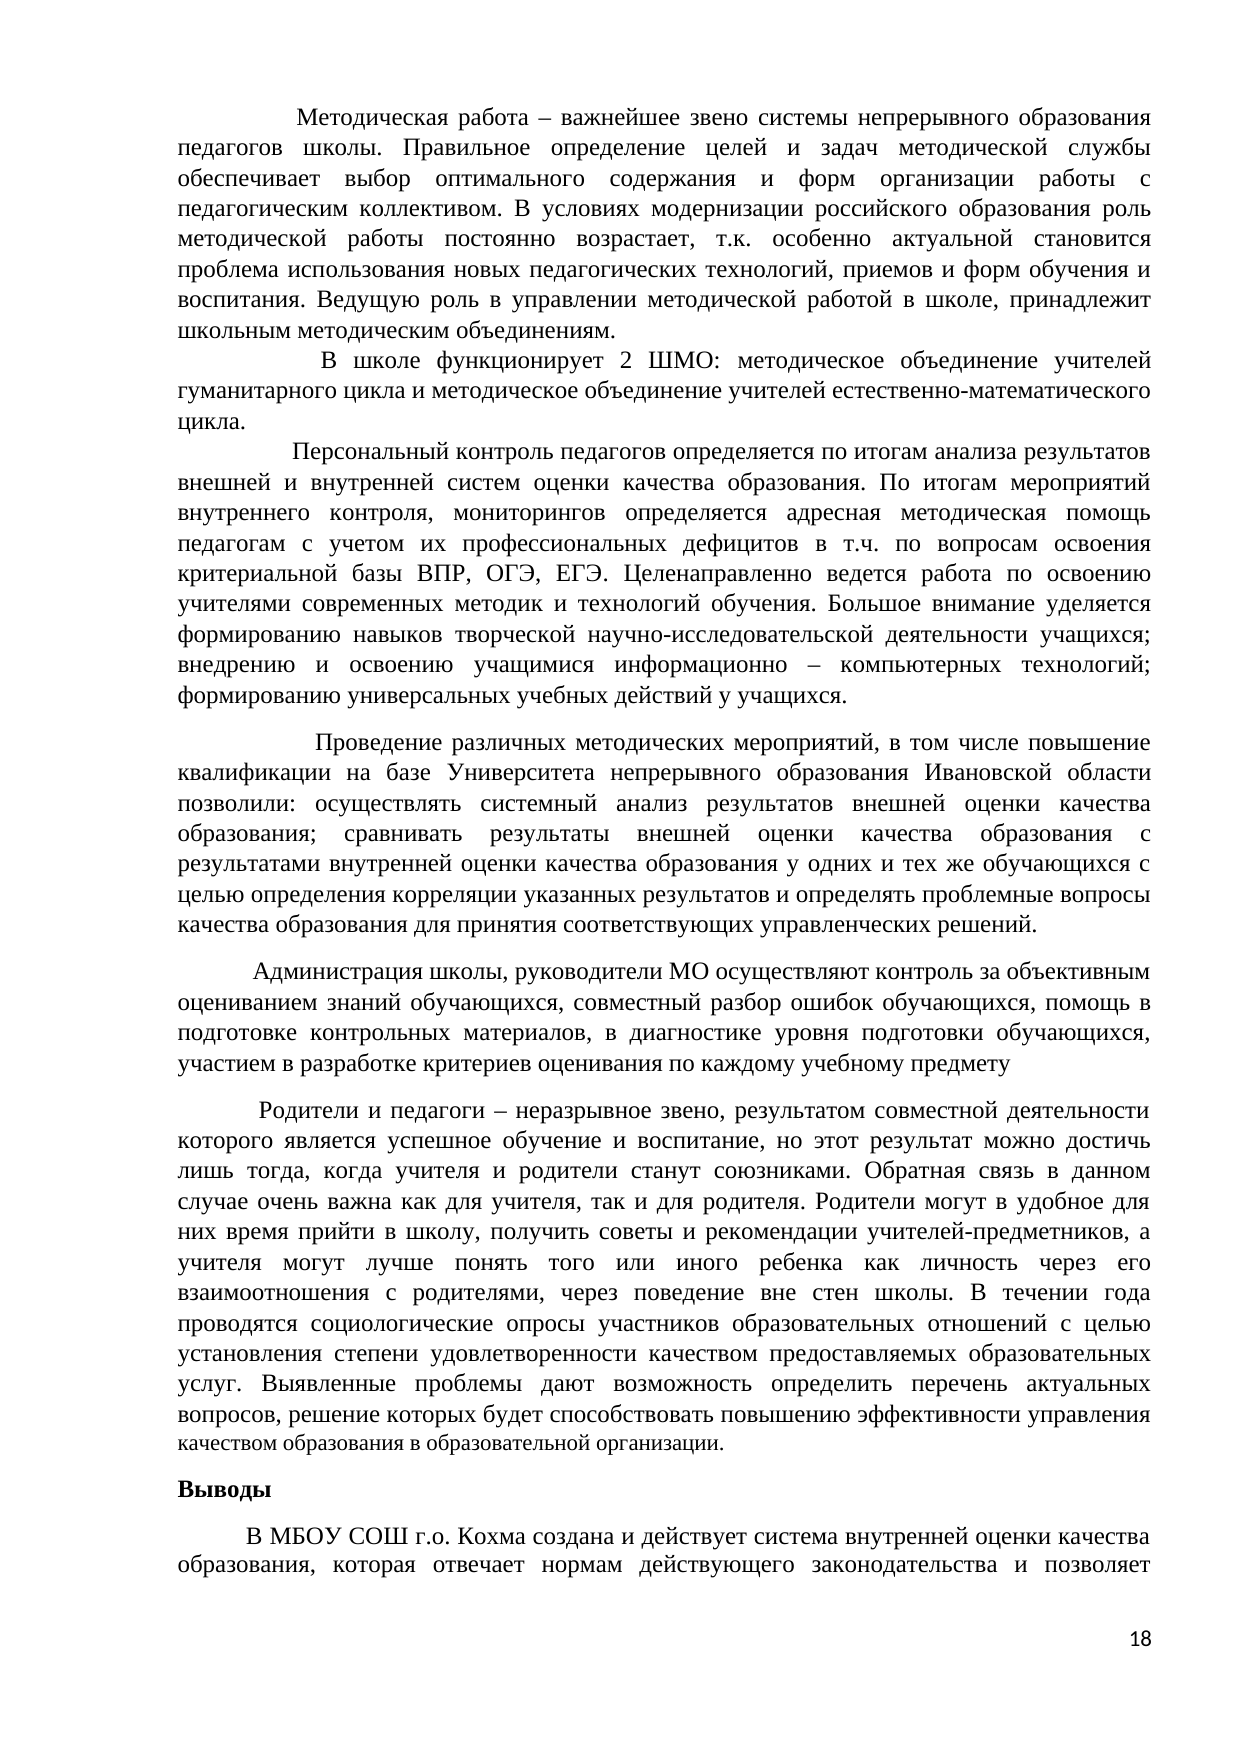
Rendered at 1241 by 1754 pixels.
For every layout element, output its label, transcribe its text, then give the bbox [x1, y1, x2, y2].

text Выводы [177, 1474, 1152, 1502]
text Персональный контроль педагогов определяется по итогам анализа результатов внешней и внутренней систем оценки качества образования. По итогам мероприятий внутреннего контроля, мониторингов определяется адресная методическая помощь педагогам с учетом их профессиональных дефицитов в т.ч. по вопросам освоения критериальной базы ВПР, ОГЭ, ЕГЭ. Целенаправленно ведется работа по освоению учителями современных методик и технологий обучения. Большое внимание уделяется формированию навыков творческой научно-исследовательской деятельности учащихся; внедрению и освоению учащимися информационно – компьютерных технологий; формированию универсальных учебных действий у учащихся. [177, 436, 1152, 708]
text Проведение различных методических мероприятий, в том числе повышение квалификации на базе Университета непрерывного образования Ивановской области позволили: осуществлять системный анализ результатов внешней оценки качества образования; сравнивать результаты внешней оценки качества образования с результатами внутренней оценки качества образования у одних и тех же обучающихся с целью определения корреляции указанных результатов и определять проблемные вопросы качества образования для принятия соответствующих управленческих решений. [177, 727, 1152, 938]
text Родители и педагоги – неразрывное звено, результатом совместной деятельности которого является успешное обучение и воспитание, но этот результат можно достичь лишь тогда, когда учителя и родители станут союзниками. Обратная связь в данном случае очень важна как для учителя, так и для родителя. Родители могут в удобное для них время прийти в школу, получить советы и рекомендации учителей-предметников, а учителя могут лучше понять того или иного ребенка как личность через его взаимоотношения с родителями, через поведение вне стен школы. В течении года проводятся социологические опросы участников образовательных отношений с целью установления степени удовлетворенности качеством предоставляемых образовательных услуг. Выявленные проблемы дают возможность определить перечень актуальных вопросов, решение которых будет способствовать повышению эффективности управления качеством образования в образовательной организации. [177, 1095, 1152, 1456]
text Администрация школы, руководители МО осуществляют контроль за объективным оцениванием знаний обучающихся, совместный разбор ошибок обучающихся, помощь в подготовке контрольных материалов, в диагностике уровня подготовки обучающихся, участием в разработке критериев оценивания по каждому учебному предмету [177, 956, 1152, 1076]
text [177, 1521, 1152, 1578]
text Методическая работа – важнейшее звено системы непрерывного образования педагогов школы. Правильное определение целей и задач методической службы обеспечивает выбор оптимального содержания и форм организации работы с педагогическим коллективом. В условиях модернизации российского образования роль методической работы постоянно возрастает, т.к. особенно актуальной становится проблема использования новых педагогических технологий, приемов и форм обучения и воспитания. Ведущую роль в управлении методической работой в школе, принадлежит школьным методическим объединениям. [177, 102, 1152, 343]
text В школе функционирует 2 ШМО: методическое объединение учителей гуманитарного цикла и методическое объединение учителей естественно-математического цикла. [177, 345, 1152, 435]
